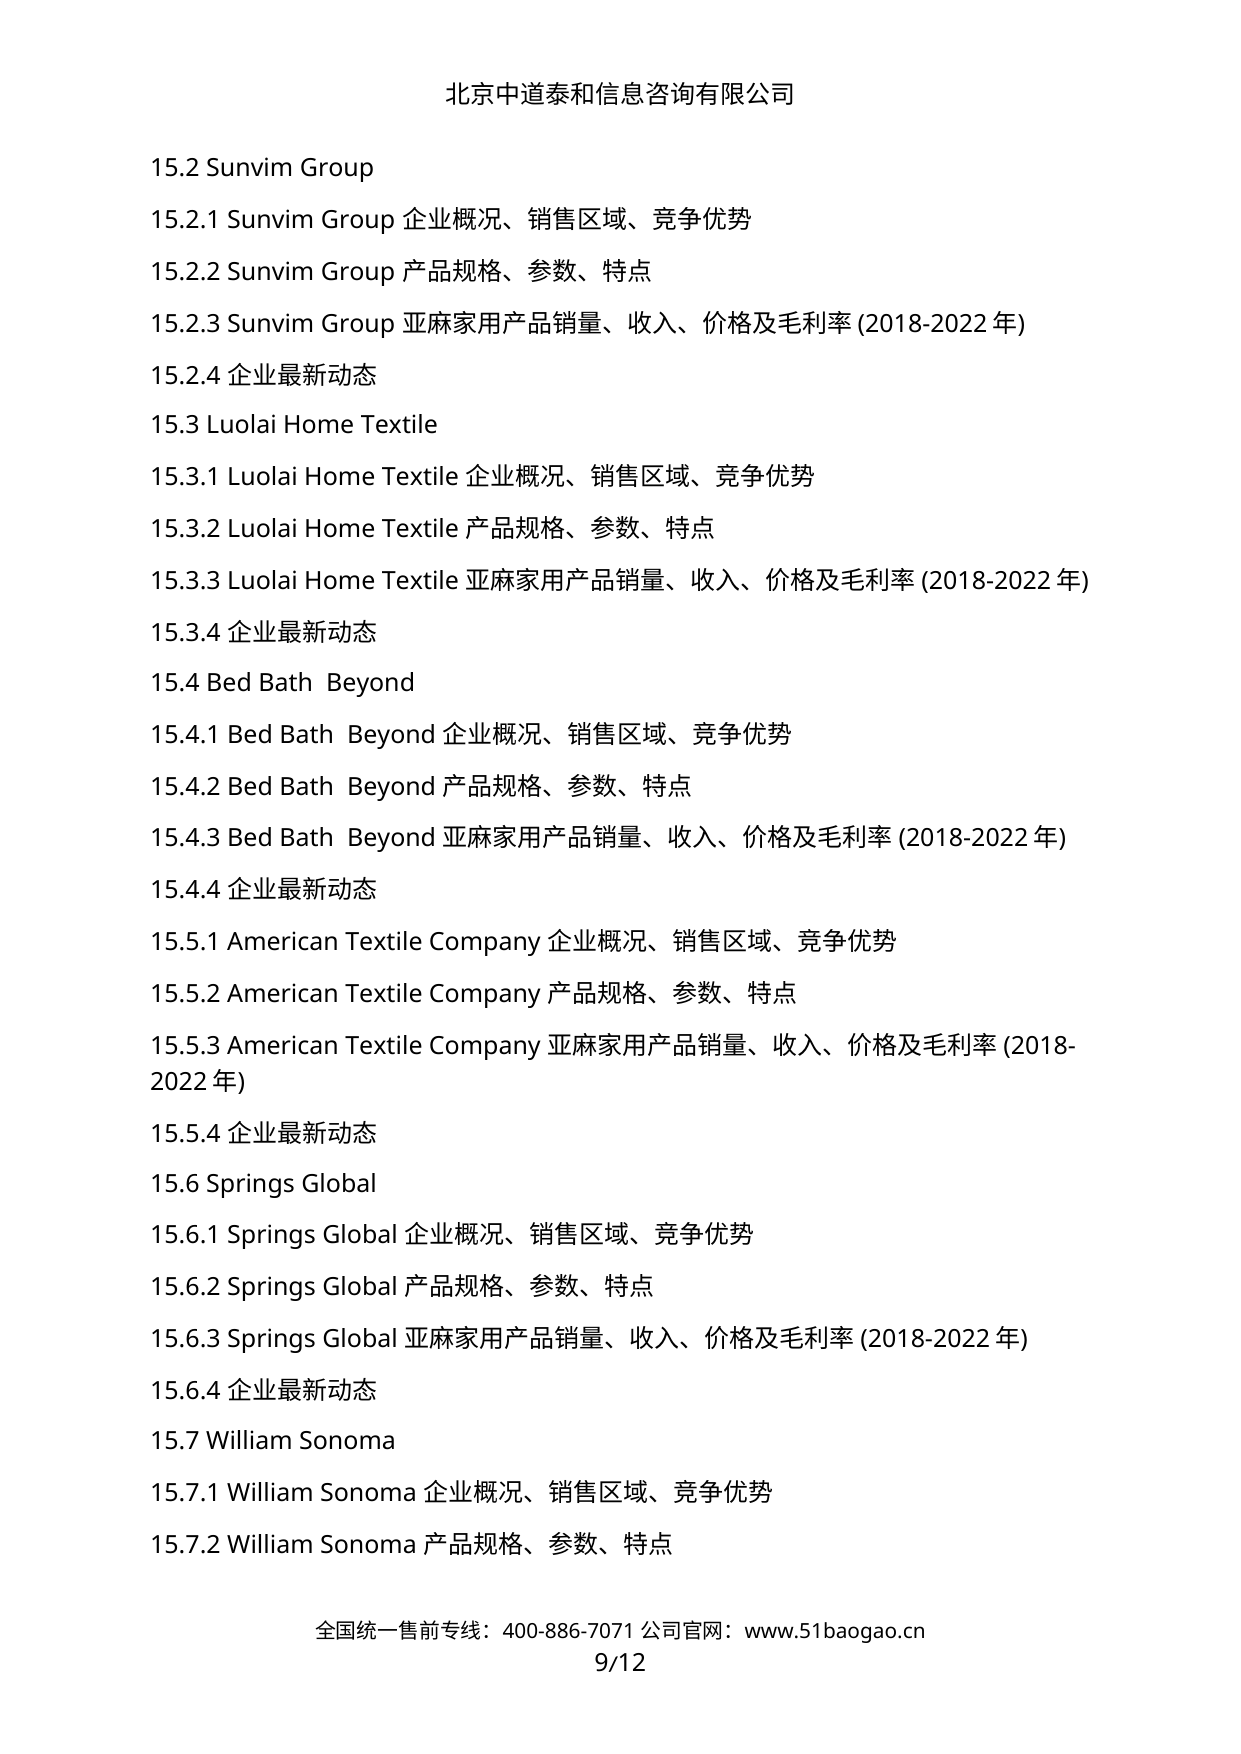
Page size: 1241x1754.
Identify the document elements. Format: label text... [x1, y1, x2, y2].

text 15.7.2 William Sonoma 产品规格、参数、特点 [150, 1524, 1090, 1560]
text 15.2.4 企业最新动态 [150, 355, 1090, 392]
text 15.3.4 企业最新动态 [150, 612, 1090, 649]
text 15.5.3 American Textile Company 亚麻家用产品销量、收入、价格及毛利率 (2018-2022年) [150, 1025, 1090, 1098]
text 15.2.3 Sunvim Group 亚麻家用产品销量、收入、价格及毛利率 (2018-2022年) [150, 303, 1090, 340]
text 15.2.2 Sunvim Group 产品规格、参数、特点 [150, 252, 1090, 288]
text 15.5.2 American Textile Company 产品规格、参数、特点 [150, 973, 1090, 1010]
text 15.7 William Sonoma [150, 1422, 1090, 1457]
text 15.3.2 Luolai Home Textile 产品规格、参数、特点 [150, 509, 1090, 545]
text 15.6.3 Springs Global 亚麻家用产品销量、收入、价格及毛利率 (2018-2022年) [150, 1319, 1090, 1355]
text 15.6 Springs Global [150, 1165, 1090, 1199]
text 15.4.2 Bed Bath Beyond 产品规格、参数、特点 [150, 766, 1090, 802]
text 15.4.1 Bed Bath Beyond 企业概况、销售区域、竞争优势 [150, 714, 1090, 750]
text 15.4.3 Bed Bath Beyond 亚麻家用产品销量、收入、价格及毛利率 (2018-2022年) [150, 818, 1090, 854]
text 15.5.1 American Textile Company 企业概况、销售区域、竞争优势 [150, 922, 1090, 958]
text 15.4.4 企业最新动态 [150, 870, 1090, 906]
text 15.2.1 Sunvim Group 企业概况、销售区域、竞争优势 [150, 200, 1090, 236]
text 15.7.1 William Sonoma 企业概况、销售区域、竞争优势 [150, 1472, 1090, 1508]
text 15.3.1 Luolai Home Textile 企业概况、销售区域、竞争优势 [150, 457, 1090, 493]
text 15.4 Bed Bath Beyond [150, 664, 1090, 698]
text 15.5.4 企业最新动态 [150, 1113, 1090, 1150]
text 15.3.3 Luolai Home Textile 亚麻家用产品销量、收入、价格及毛利率 (2018-2022年) [150, 561, 1090, 597]
text 15.6.2 Springs Global 产品规格、参数、特点 [150, 1267, 1090, 1303]
text 15.6.4 企业最新动态 [150, 1371, 1090, 1407]
text 15.6.1 Springs Global 企业概况、销售区域、竞争优势 [150, 1215, 1090, 1251]
text 15.3 Luolai Home Textile [150, 407, 1090, 441]
text 15.2 Sunvim Group [150, 150, 1090, 184]
